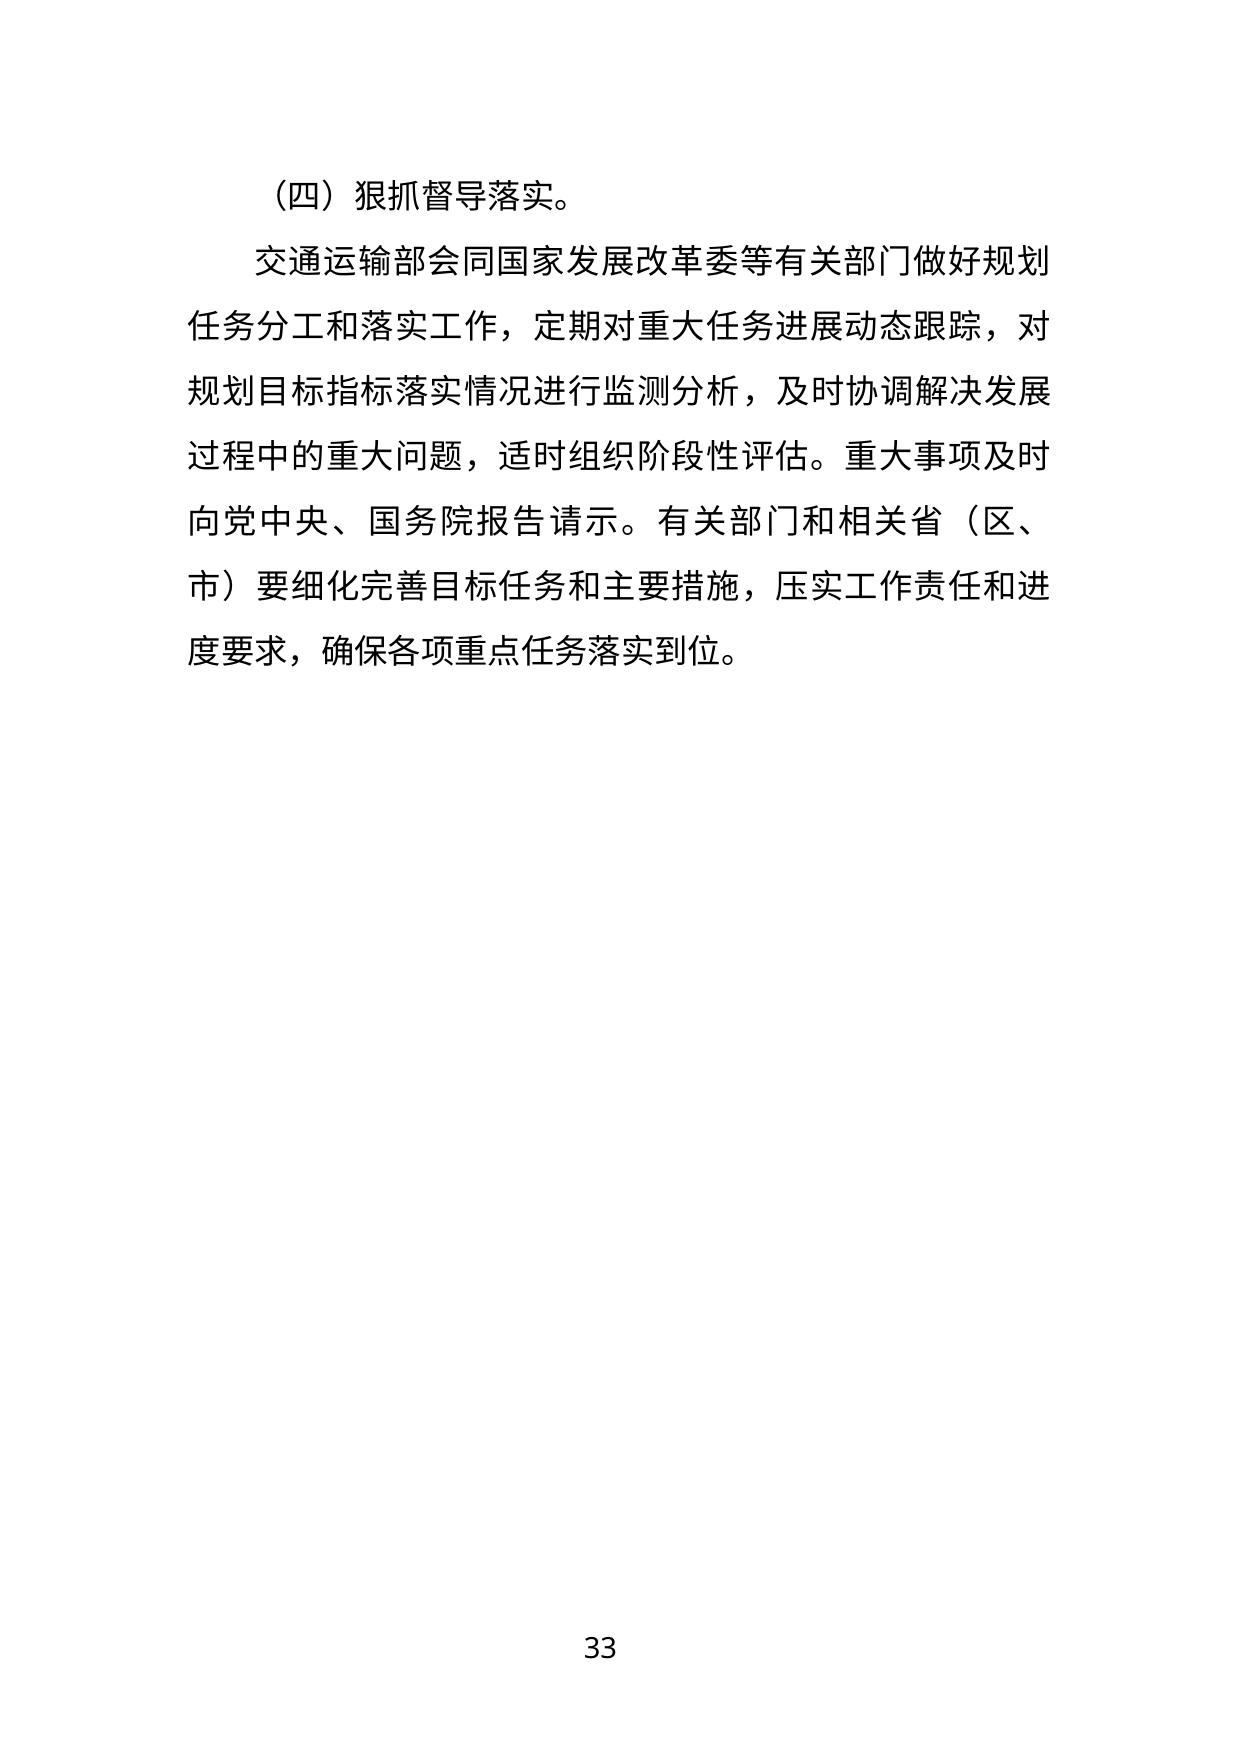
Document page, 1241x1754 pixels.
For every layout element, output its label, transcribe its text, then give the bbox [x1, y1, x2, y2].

text （四）狠抓督导落实。 [187, 162, 1053, 227]
text 交通运输部会同国家发展改革委等有关部门做好规划任务分工和落实工作，定期对重大任务进展动态跟踪，对规划目标指标落实情况进行监测分析，及时协调解决发展过程中的重大问题，适时组织阶段性评估。重大事项及时向党中央、国务院报告请示。有关部门和相关省（区、市）要细化完善目标任务和主要措施，压实工作责任和进度要求，确保各项重点任务落实到位。 [187, 227, 1053, 682]
